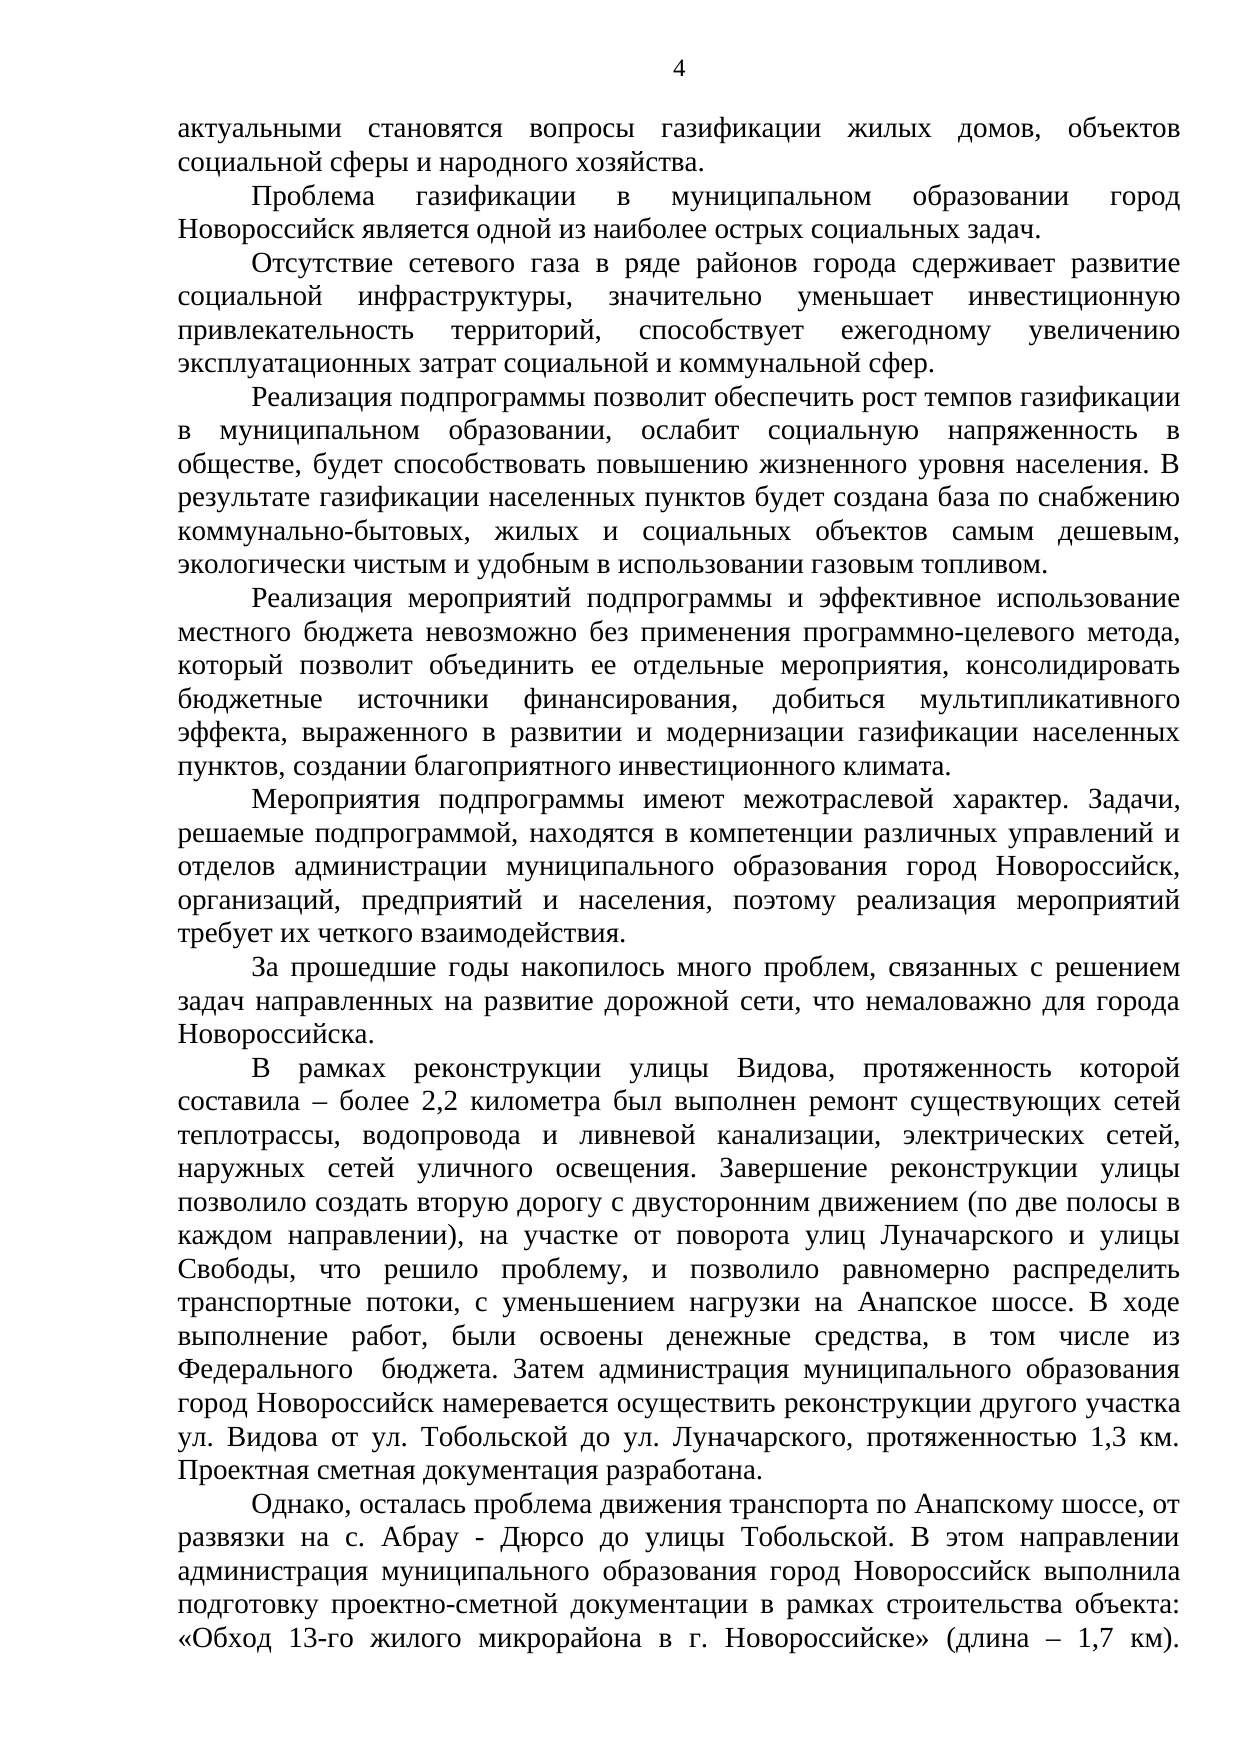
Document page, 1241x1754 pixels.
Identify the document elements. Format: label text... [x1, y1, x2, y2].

list В рамках реконструкции улицы Видова, протяженность которой составила – более 2,2 километра был выполнен ремонт существующих сетей теплотрассы, водопровода и ливневой канализации, электрических сетей, наружных сетей уличного освещения. Завершение реконструкции улицы позволило создать вторую дорогу с двусторонним движением (по две полосы в каждом направлении), на участке от поворота улиц Луначарского и улицы Свободы, что решило проблему, и позволило равномерно распределить транспортные потоки, с уменьшением нагрузки на Анапское шоссе. В ходе выполнение работ, были освоены денежные средства, в том числе из Федерального бюджета. Затем администрация муниципального образования город Новороссийск намеревается осуществить реконструкции другого участка ул. Видова от ул. Тобольской до ул. Луначарского, протяженностью 1,3 км. Проектная сметная документация разработана. [177, 1050, 1181, 1486]
text За прошедшие годы накопилось много проблем, связанных с решением задач направленных на развитие дорожной сети, что немаловажно для города Новороссийска. [177, 949, 1181, 1050]
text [177, 111, 1181, 178]
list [177, 1486, 1181, 1653]
text Проблема газификации в муниципальном образовании город Новороссийск является одной из наиболее острых социальных задач. [177, 178, 1181, 245]
text Реализация подпрограммы позволит обеспечить рост темпов газификации в муниципальном образовании, ослабит социальную напряженность в обществе, будет способствовать повышению жизненного уровня населения. В результате газификации населенных пунктов будет создана база по снабжению коммунально-бытовых, жилых и социальных объектов самым дешевым, экологически чистым и удобным в использовании газовым топливом. [177, 379, 1181, 580]
text Мероприятия подпрограммы имеют межотраслевой характер. Задачи, решаемые подпрограммой, находятся в компетенции различных управлений и отделов администрации муниципального образования город Новороссийск, организаций, предприятий и населения, поэтому реализация мероприятий требует их четкого взаимодействия. [177, 781, 1181, 949]
text Реализация мероприятий подпрограммы и эффективное использование местного бюджета невозможно без применения программно-целевого метода, который позволит объединить ее отдельные мероприятия, консолидировать бюджетные источники финансирования, добиться мультипликативного эффекта, выраженного в развитии и модернизации газификации населенных пунктов, создании благоприятного инвестиционного климата. [177, 580, 1181, 781]
text Отсутствие сетевого газа в ряде районов города сдерживает развитие социальной инфраструктуры, значительно уменьшает инвестиционную привлекательность территорий, способствует ежегодному увеличению эксплуатационных затрат социальной и коммунальной сфер. [177, 245, 1181, 379]
